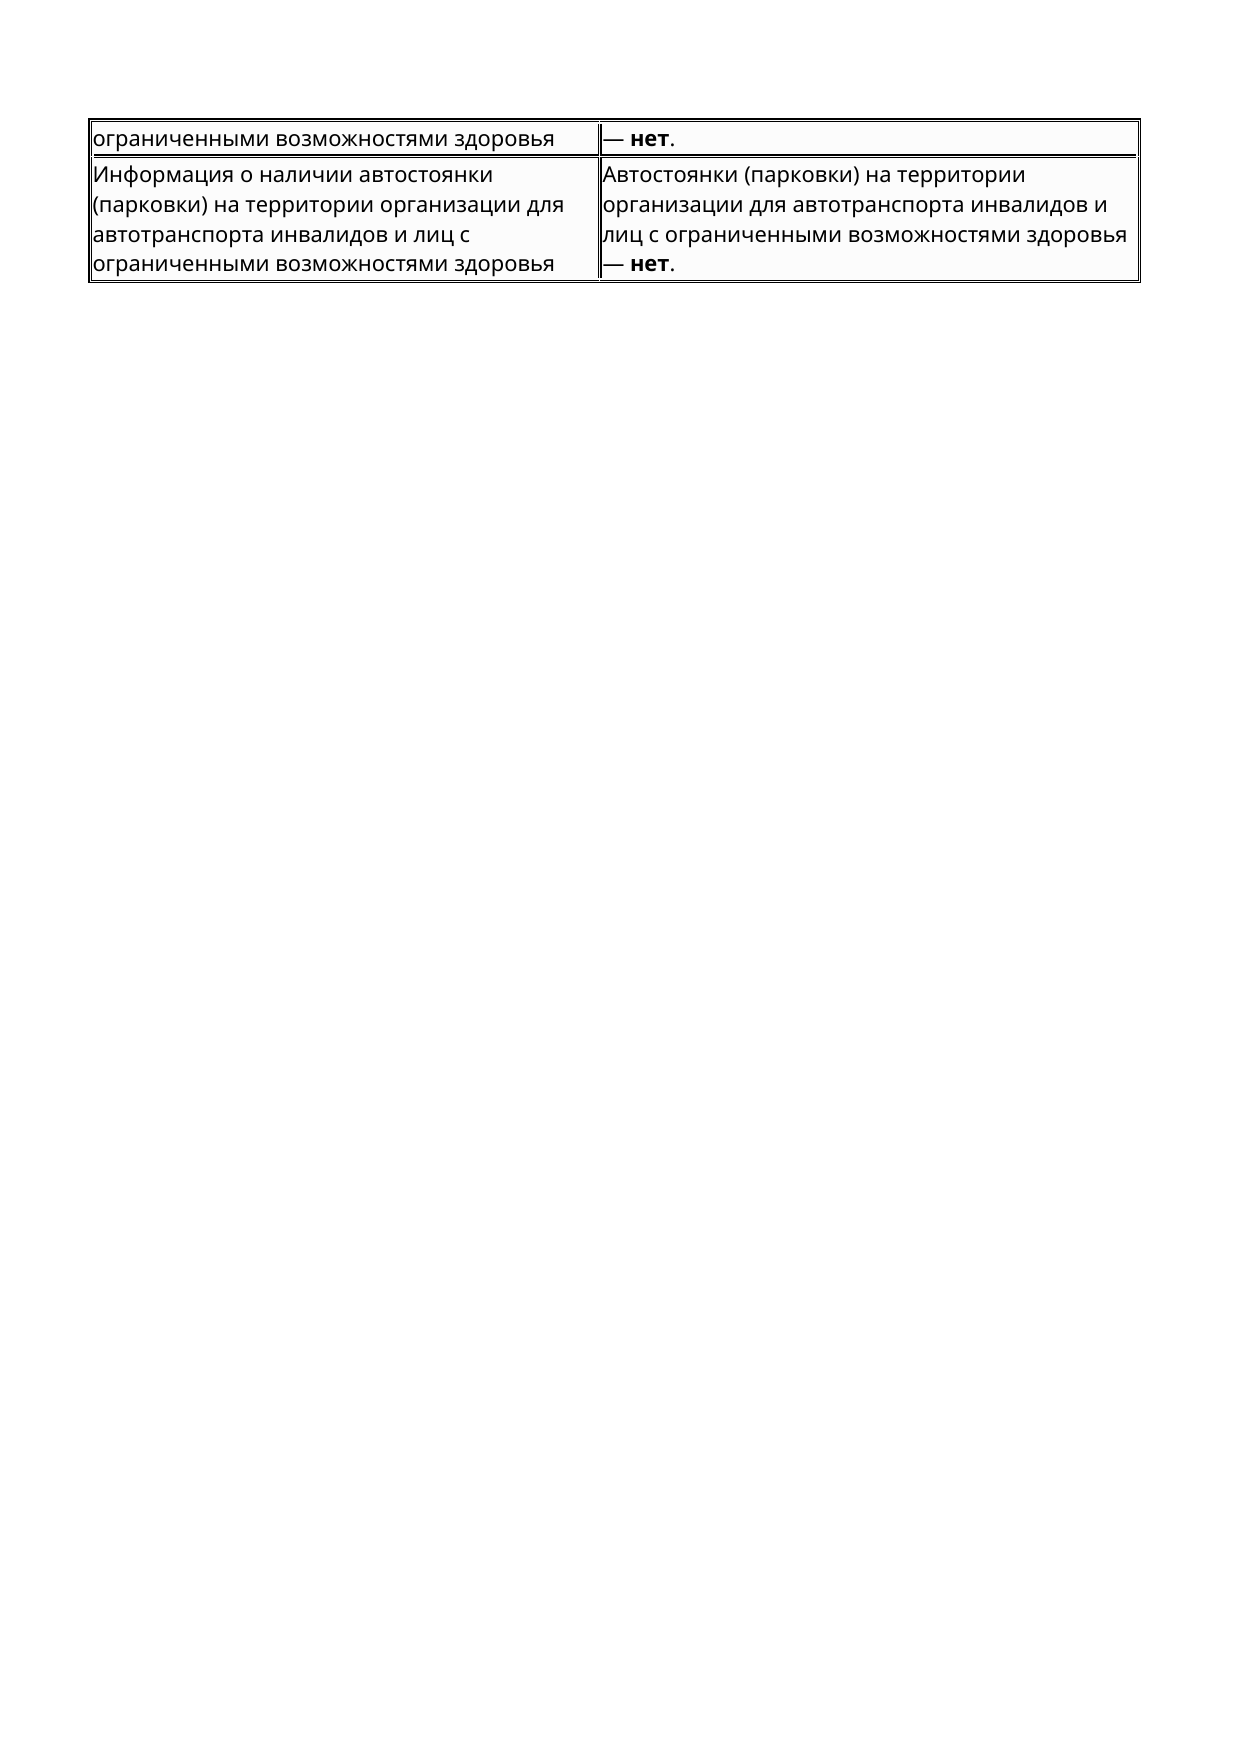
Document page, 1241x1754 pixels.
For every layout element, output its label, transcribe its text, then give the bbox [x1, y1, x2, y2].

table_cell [600, 122, 1138, 154]
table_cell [92, 120, 600, 154]
table_cell Информация о наличии автостоянки (парковки) на территории организации для автотранспорта инвалидов и лиц с ограниченными возможностями здоровья [92, 154, 600, 280]
table_cell Автостоянки (парковки) на территории организации для автотранспорта инвалидов и лиц с ограниченными возможностями здоровья — нет. [600, 154, 1138, 280]
